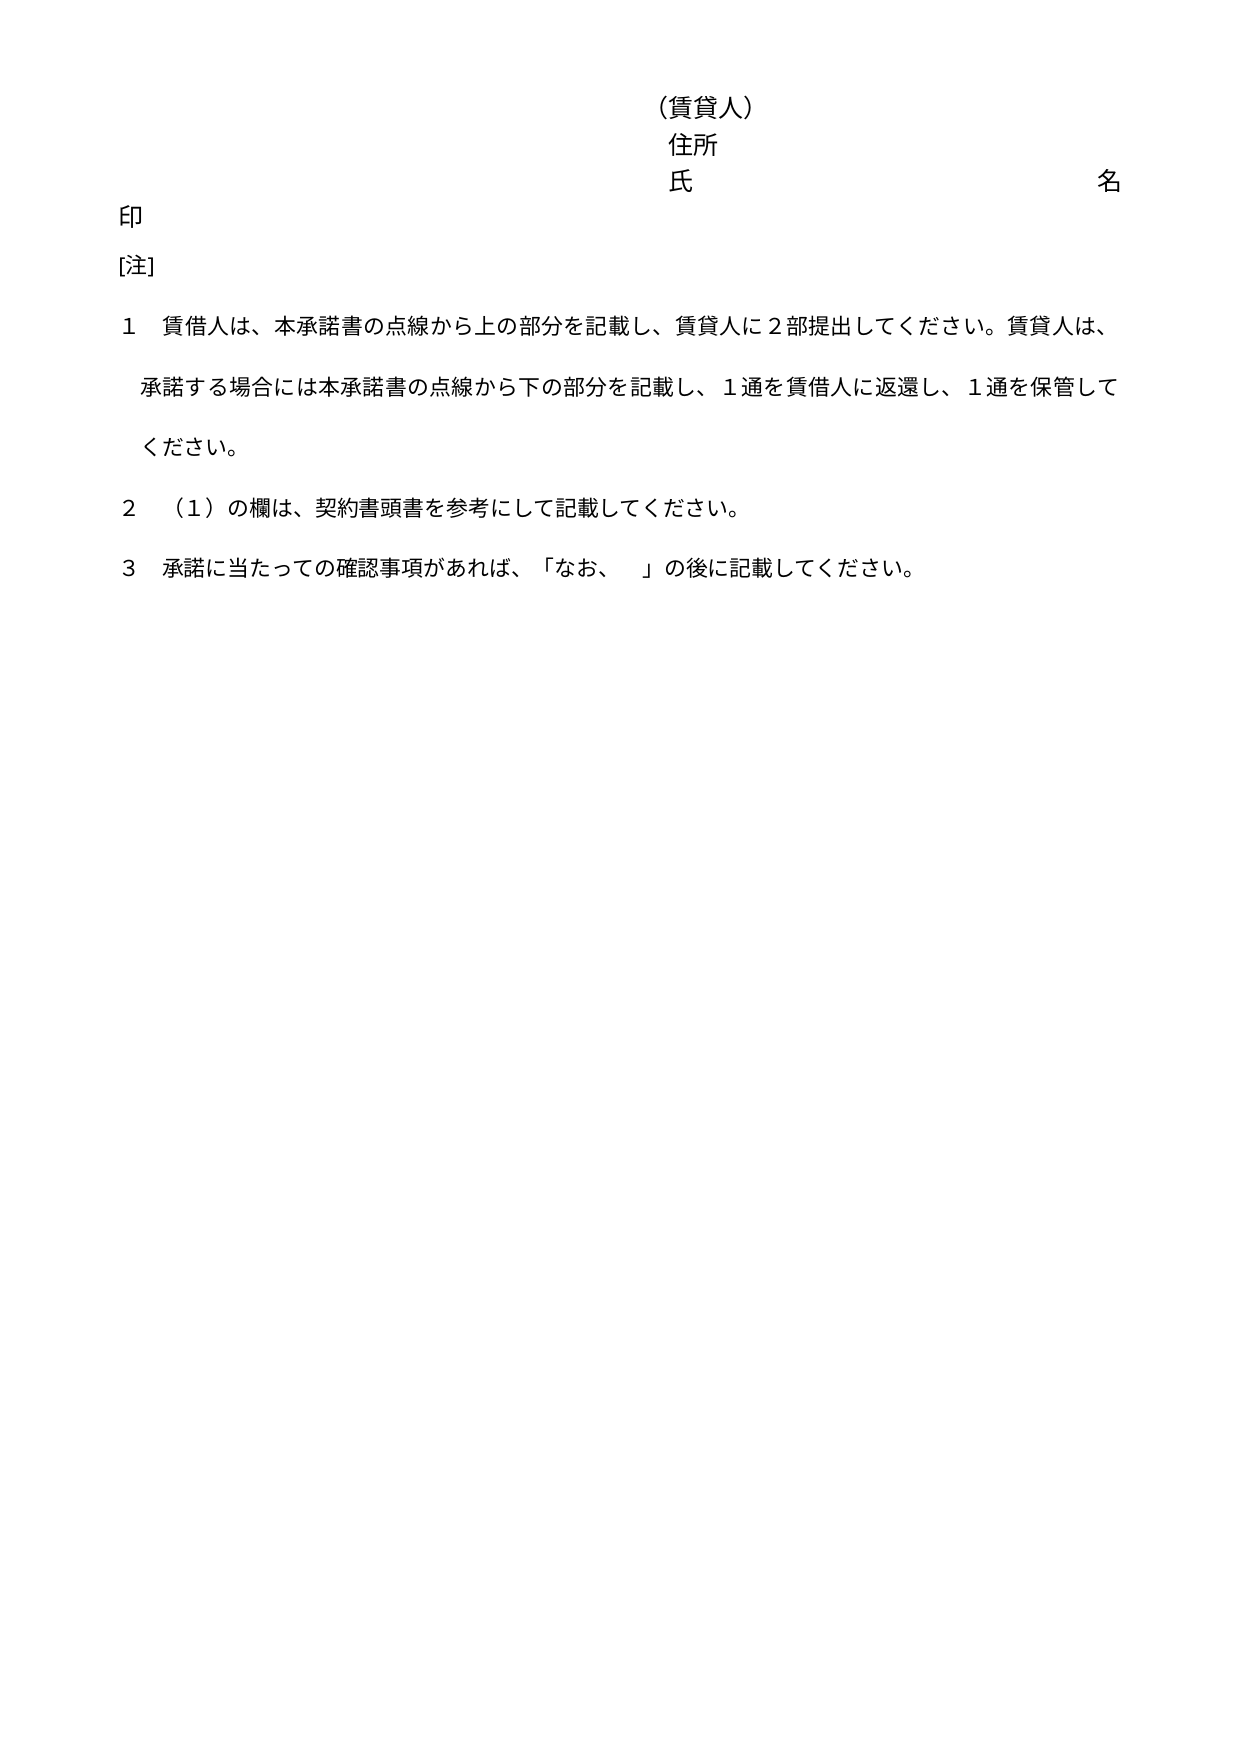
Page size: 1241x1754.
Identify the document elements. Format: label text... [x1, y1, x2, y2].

text 住所 [118, 125, 1122, 161]
text [注] [118, 234, 1122, 294]
text ２ （１）の欄は、契約書頭書を参考にして記載してください。 [118, 476, 1122, 537]
text 氏名 印 [118, 161, 1122, 234]
text １ 賃借人は、本承諾書の点線から上の部分を記載し、賃貸人に２部提出してください。賃貸人は、承諾する場合には本承諾書の点線から下の部分を記載し、１通を賃借人に返還し、１通を保管してください。 [118, 294, 1122, 476]
text ３ 承諾に当たっての確認事項があれば、「なお、 」の後に記載してください。 [118, 537, 1122, 598]
text （賃貸人） [118, 89, 1122, 125]
